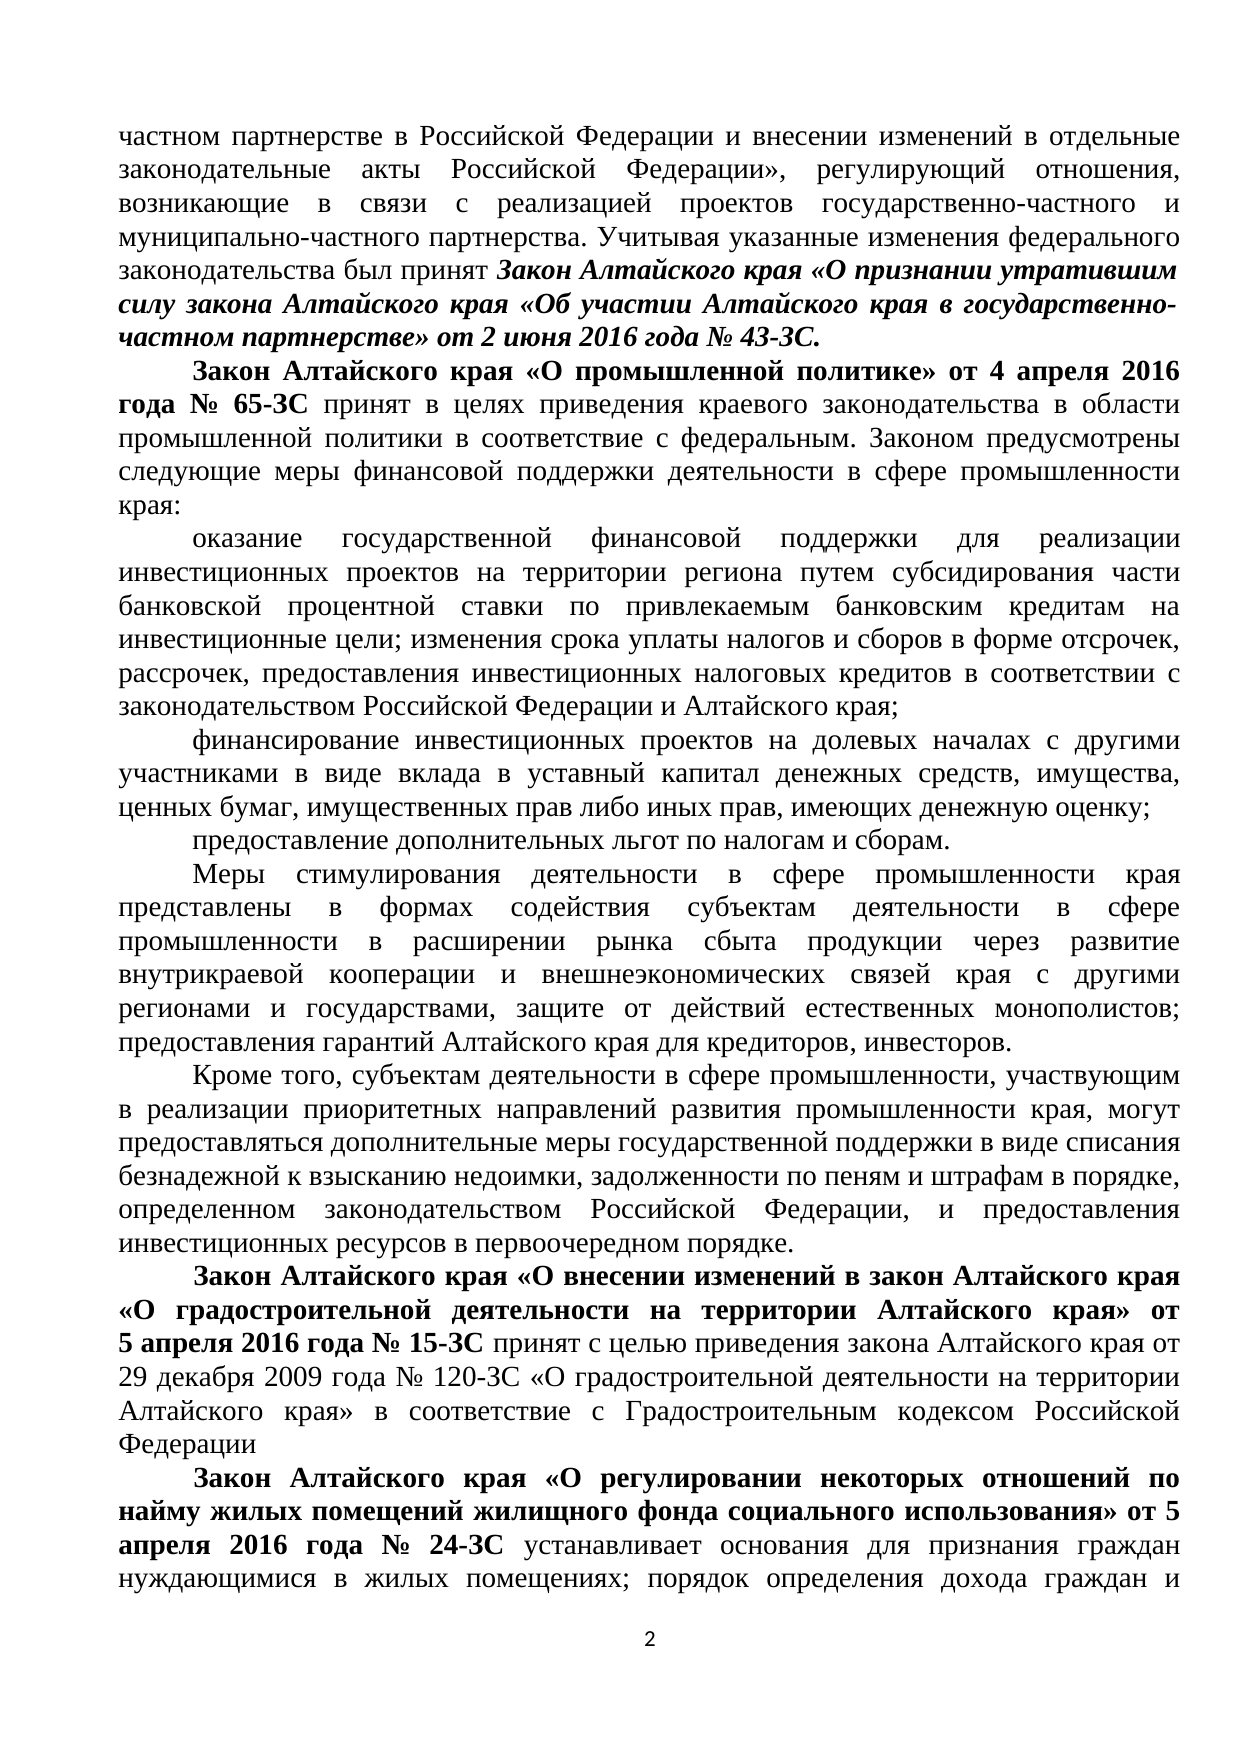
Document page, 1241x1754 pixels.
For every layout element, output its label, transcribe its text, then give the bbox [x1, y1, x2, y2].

text Закон Алтайского края «О внесении изменений в закон Алтайского края «О градостроительной деятельности на территории Алтайского края» от 5 апреля 2016 года № 15-ЗС принят с целью приведения закона Алтайского края от 29 декабря 2009 года № 120-ЗС «О градостроительной деятельности на территории Алтайского края» в соответствие с Градостроительным кодексом Российской Федерации [118, 1258, 1181, 1460]
text оказание государственной финансовой поддержки для реализации инвестиционных проектов на территории региона путем субсидирования части банковской процентной ставки по привлекаемым банковским кредитам на инвестиционные цели; изменения срока уплаты налогов и сборов в форме отсрочек, рассрочек, предоставления инвестиционных налоговых кредитов в соответствии с законодательством Российской Федерации и Алтайского края; [118, 521, 1181, 722]
text Меры стимулирования деятельности в сфере промышленности края представлены в формах содействия субъектам деятельности в сфере промышленности в расширении рынка сбыта продукции через развитие внутрикраевой кооперации и внешнеэкономических связей края с другими регионами и государствами, защите от действий естественных монополистов; предоставления гарантий Алтайского края для кредиторов, инвесторов. [118, 856, 1181, 1057]
text финансирование инвестиционных проектов на долевых началах с другими участниками в виде вклада в уставный капитал денежных средств, имущества, ценных бумаг, имущественных прав либо иных прав, имеющих денежную оценку; [118, 722, 1181, 822]
text Закон Алтайского края «О промышленной политике» от 4 апреля 2016 года № 65-ЗС принят в целях приведения краевого законодательства в области промышленной политики в соответствие с федеральным. Законом предусмотрены следующие меры финансовой поддержки деятельности в сфере промышленности края: [118, 353, 1181, 521]
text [118, 1460, 1181, 1594]
text предоставление дополнительных льгот по налогам и сборам. [118, 822, 1181, 856]
text Кроме того, субъектам деятельности в сфере промышленности, участвующим в реализации приоритетных направлений развития промышленности края, могут предоставляться дополнительные меры государственной поддержки в виде списания безнадежной к взысканию недоимки, задолженности по пеням и штрафам в порядке, определенном законодательством Российской Федерации, и предоставления инвестиционных ресурсов в первоочередном порядке. [118, 1057, 1181, 1258]
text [118, 118, 1181, 353]
